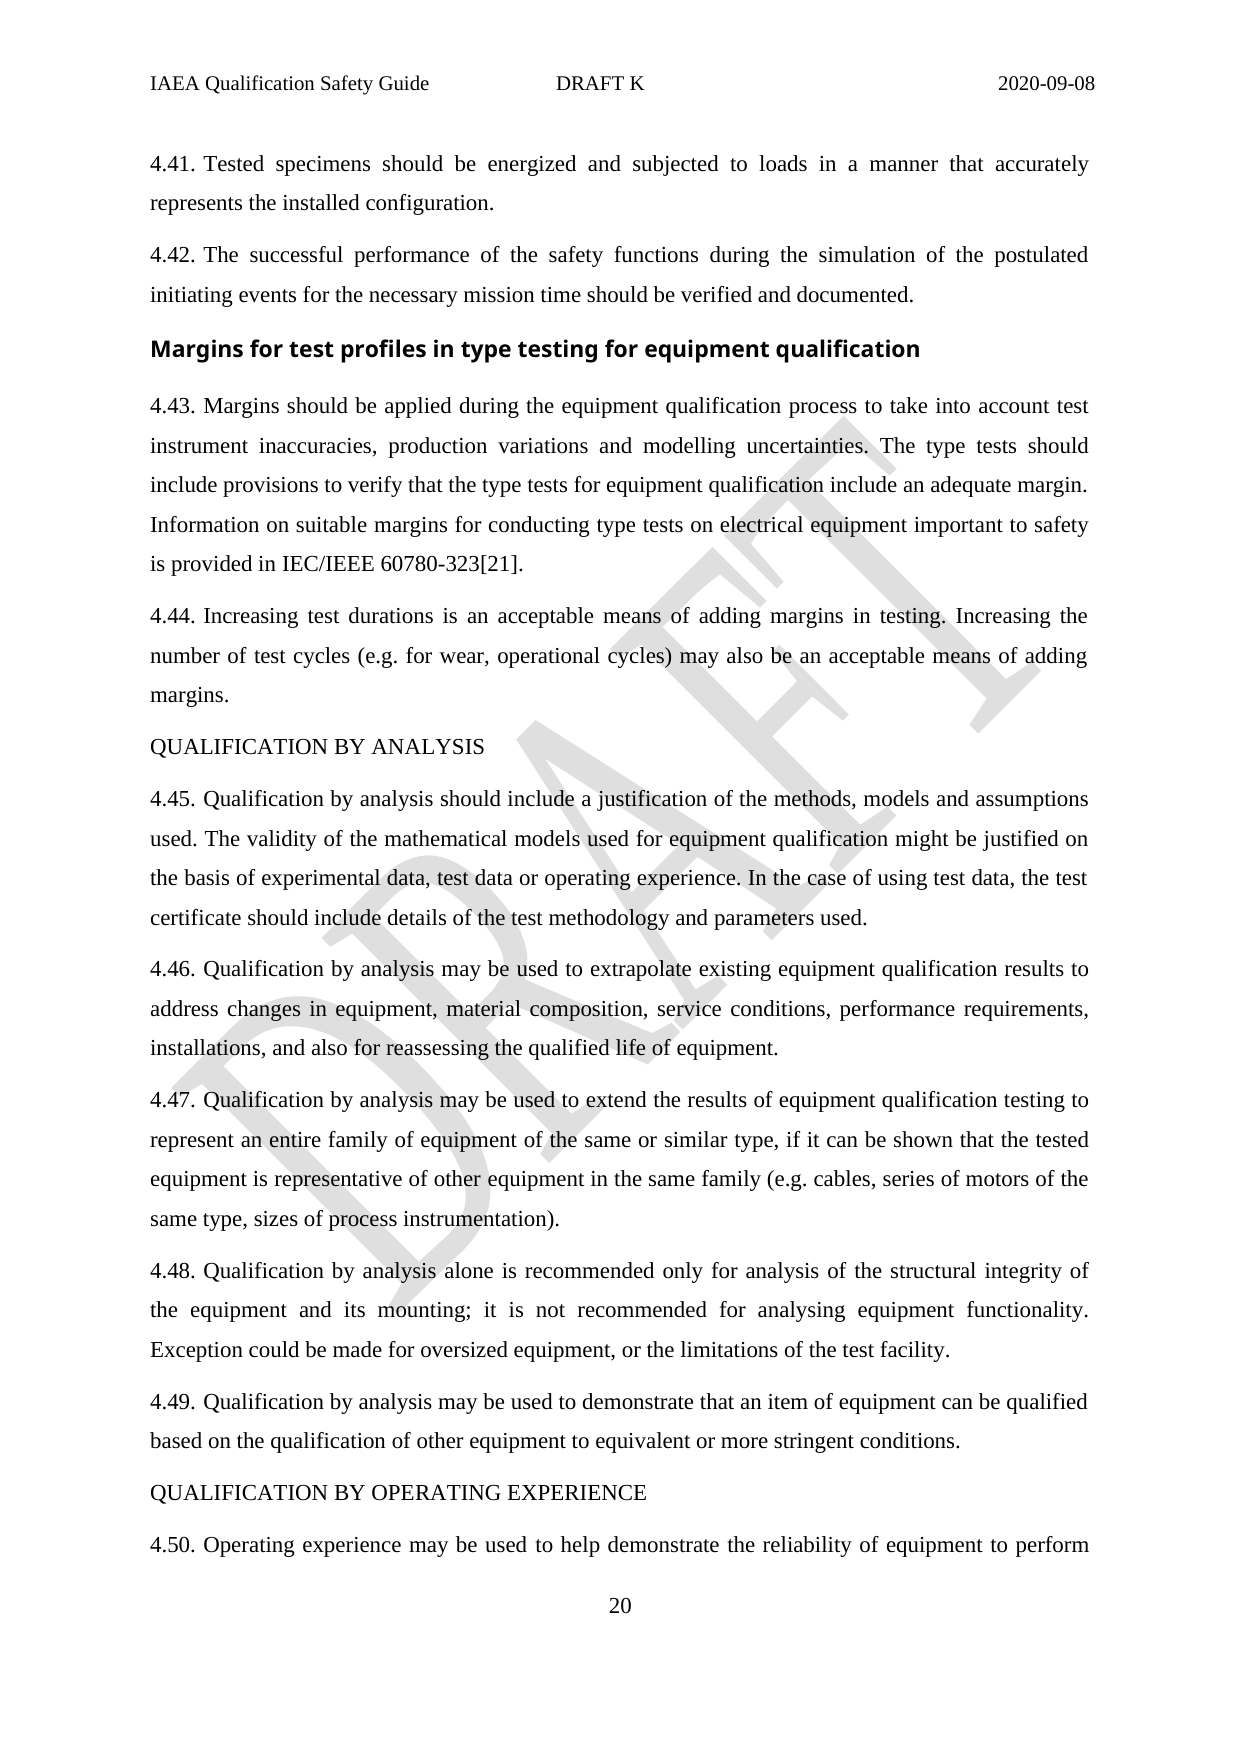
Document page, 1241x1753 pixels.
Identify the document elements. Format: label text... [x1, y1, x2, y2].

list The successful performance of the safety functions during the simulation of the postulated initiating events for the necessary mission time should be verified and documented. [150, 241, 1090, 307]
list Qualification by analysis should include a justification of the methods, models and assumptions used. The validity of the mathematical models used for equipment qualification might be justified on the basis of experimental data, test data or operating experience. In the case of using test data, the test certificate should include details of the test methodology and parameters used. [150, 785, 1090, 930]
list Qualification by analysis may be used to demonstrate that an item of equipment can be qualified based on the qualification of other equipment to equivalent or more stringent conditions. [150, 1388, 1090, 1454]
list Increasing test durations is an acceptable means of adding margins in testing. Increasing the number of test cycles (e.g. for wear, operational cycles) may also be an acceptable means of adding margins. [150, 602, 1090, 707]
list Qualification by analysis may be used to extrapolate existing equipment qualification results to address changes in equipment, material composition, service conditions, performance requirements, installations, and also for reassessing the qualified life of equipment. [150, 956, 1090, 1061]
list Qualification by analysis alone is recommended only for analysis of the structural integrity of the equipment and its mounting; it is not recommended for analysing equipment functionality. Exception could be made for oversized equipment, or the limitations of the test facility. [150, 1257, 1090, 1362]
list Tested specimens should be energized and subjected to loads in a manner that accurately represents the installed configuration. [150, 150, 1090, 216]
subtitle Margins for test profiles in type testing for equipment qualification [150, 333, 1090, 364]
subtitle Qualification by analysis [150, 733, 1090, 759]
subtitle Qualification by operating experience [150, 1479, 1090, 1506]
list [150, 1531, 1090, 1558]
list Margins should be applied during the equipment qualification process to take into account test instrument inaccuracies, production variations and modelling uncertainties. The type tests should include provisions to verify that the type tests for equipment qualification include an adequate margin. Information on suitable margins for conducting type tests on electrical equipment important to safety is provided in IEC/IEEE 60780-323[21]. [150, 392, 1090, 577]
list Qualification by analysis may be used to extend the results of equipment qualification testing to represent an entire family of equipment of the same or similar type, if it can be shown that the tested equipment is representative of other equipment in the same family (e.g. cables, series of motors of the same type, sizes of process instrumentation). [150, 1086, 1090, 1231]
